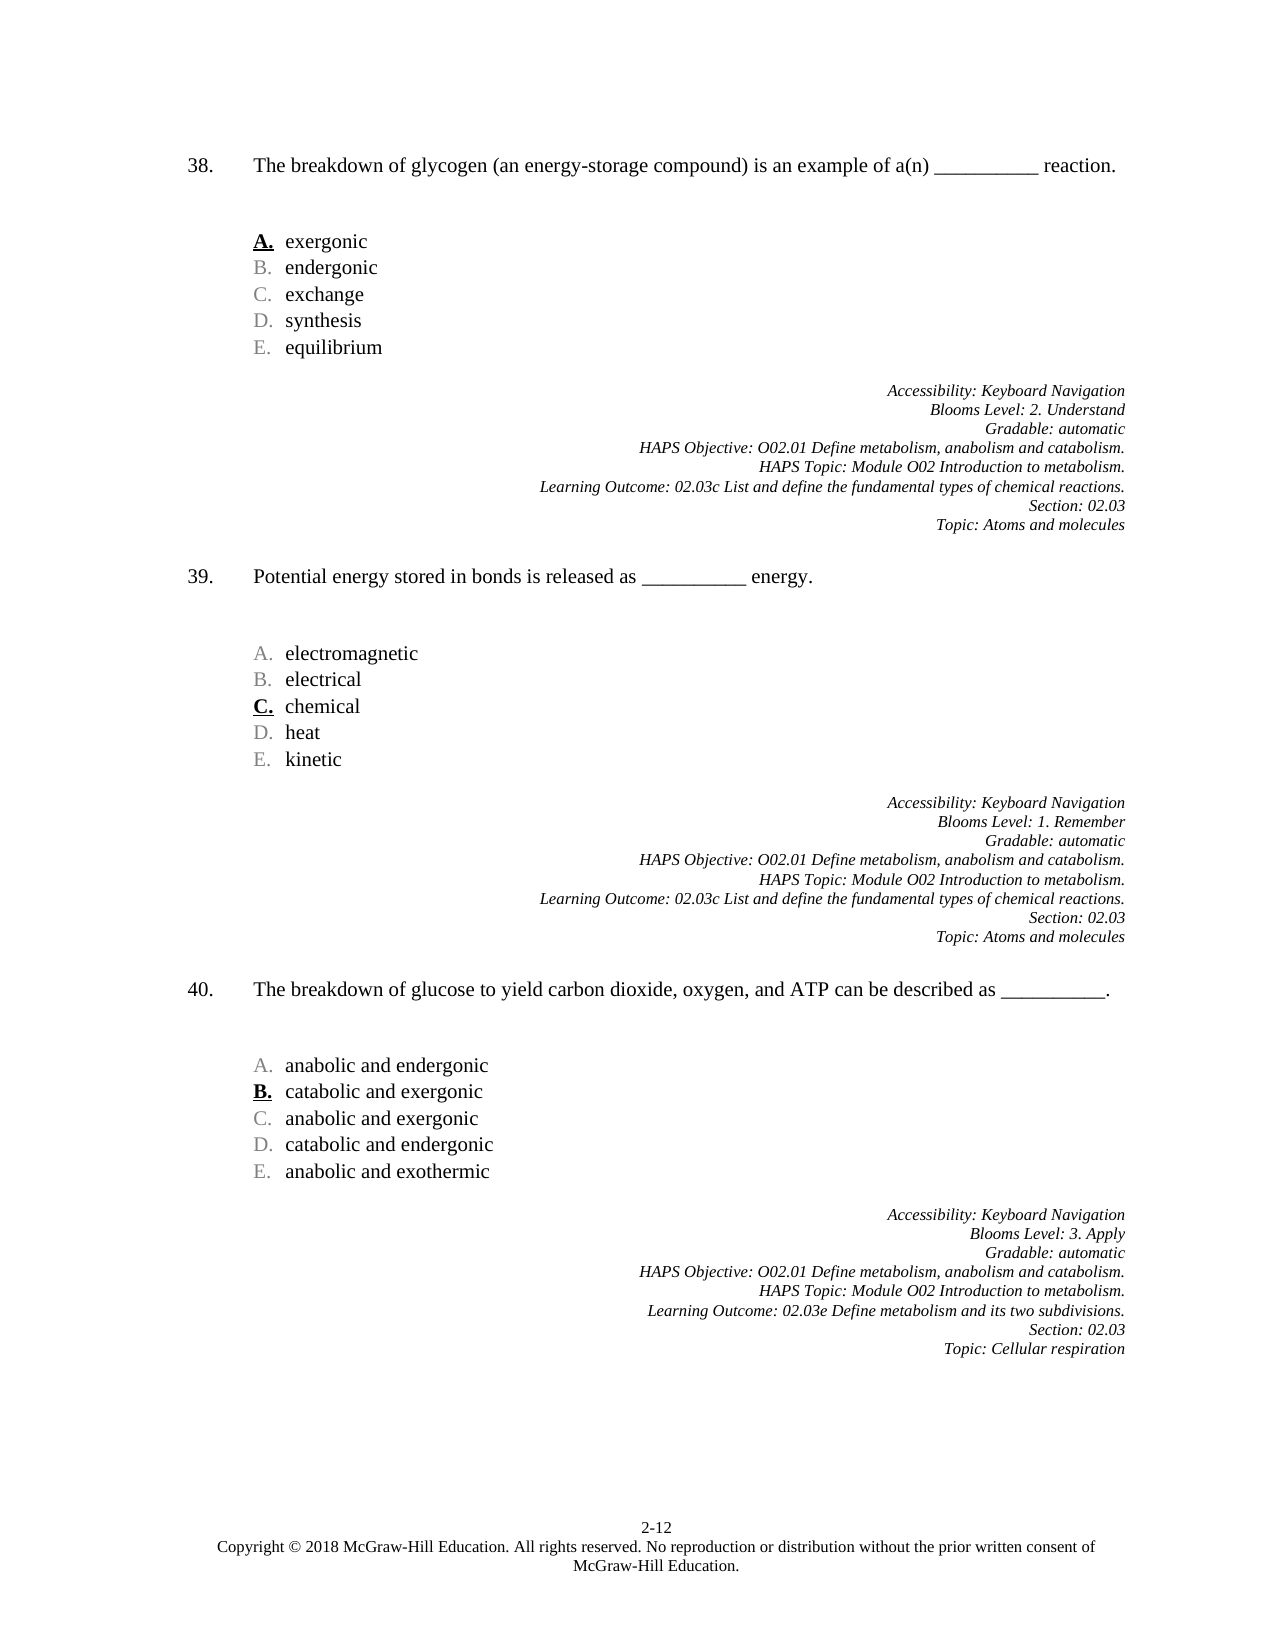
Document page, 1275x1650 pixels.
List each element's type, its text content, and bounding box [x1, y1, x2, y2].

table_header Potential energy stored in bonds is released as __________ energy. [253, 565, 1125, 771]
table_header 38. [188, 153, 253, 359]
table_header The breakdown of glucose to yield carbon dioxide, oxygen, and ATP can be described as __________. [253, 976, 1125, 1183]
table_header 39. [188, 565, 253, 771]
table_header Accessibility: Keyboard Navigation Blooms Level: 2. Understand Gradable: automatic HAPS Objective: O02.01 Define metabolism, anabolism and catabolism. HAPS Topic: Module O02 Introduction to metabolism. Learning Outcome: 02.03c List and define the fundamental types of chemical reactions. Section: 02.03 Topic: Atoms and molecules [188, 381, 1125, 562]
table_header Accessibility: Keyboard Navigation Blooms Level: 3. Apply Gradable: automatic HAPS Objective: O02.01 Define metabolism, anabolism and catabolism. HAPS Topic: Module O02 Introduction to metabolism. Learning Outcome: 02.03e Define metabolism and its two subdivisions. Section: 02.03 Topic: Cellular respiration [188, 1205, 1125, 1386]
table_header The breakdown of glycogen (an energy-storage compound) is an example of a(n) __________ reaction. [253, 153, 1125, 359]
table_header Accessibility: Keyboard Navigation Blooms Level: 1. Remember Gradable: automatic HAPS Objective: O02.01 Define metabolism, anabolism and catabolism. HAPS Topic: Module O02 Introduction to metabolism. Learning Outcome: 02.03c List and define the fundamental types of chemical reactions. Section: 02.03 Topic: Atoms and molecules [188, 793, 1125, 974]
table_header 40. [188, 976, 253, 1183]
